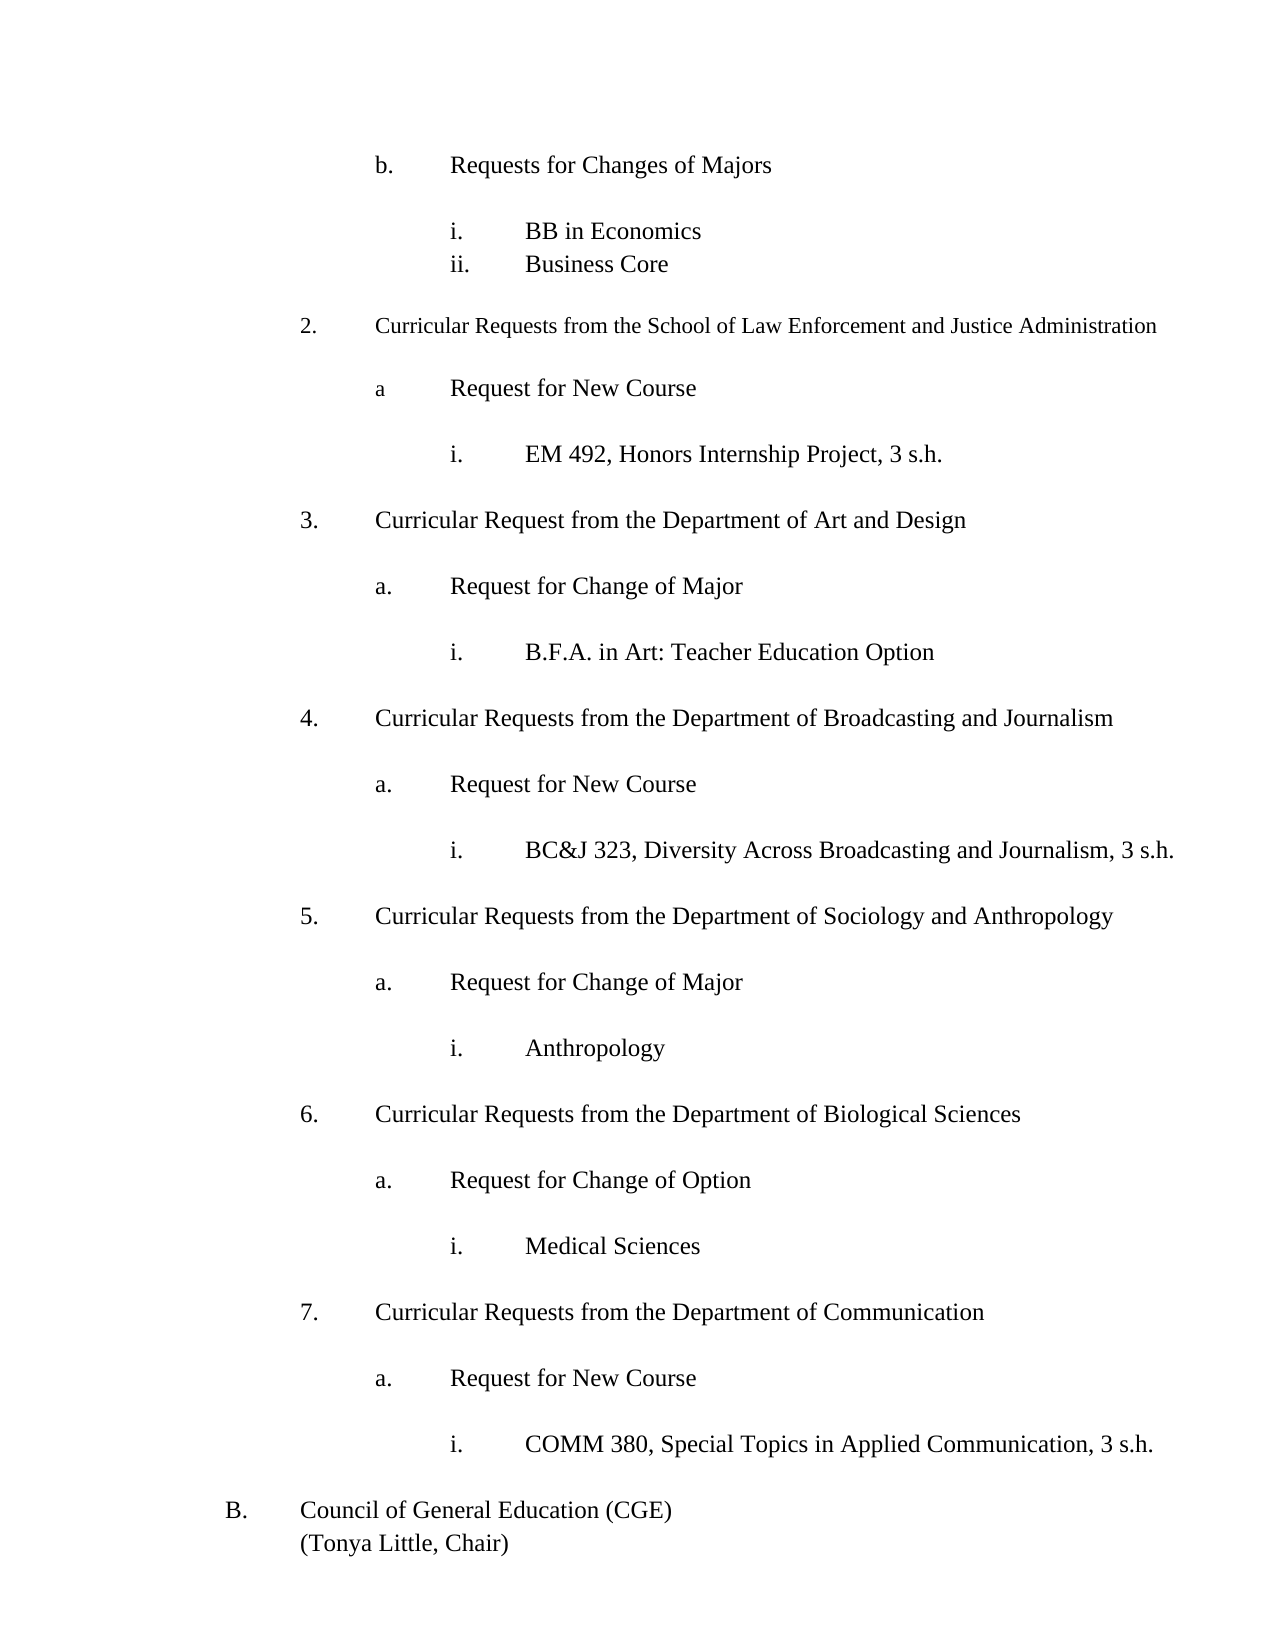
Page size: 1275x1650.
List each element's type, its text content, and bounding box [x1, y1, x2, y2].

text ii. Business Core [150, 249, 1215, 278]
text a. Request for Change of Major [150, 571, 1215, 599]
text a. Request for Change of Major [300, 967, 1215, 996]
text i. BB in Economics [150, 216, 1215, 245]
text (Tonya Little, Chair) [150, 1528, 1215, 1557]
text i. Medical Sciences [300, 1231, 1215, 1260]
text 5. Curricular Requests from the Department of Sociology and Anthropology [300, 901, 1215, 930]
text 2. Curricular Requests from the School of Law Enforcement and Justice Administration [150, 312, 1215, 339]
text b. Requests for Changes of Majors [150, 150, 1215, 179]
text a. Request for Change of Option [300, 1165, 1215, 1194]
text a. Request for New Course [300, 1363, 1215, 1392]
text i. BC&J 323, Diversity Across Broadcasting and Journalism, 3 s.h. [300, 835, 1215, 864]
text 6. Curricular Requests from the Department of Biological Sciences [300, 1099, 1215, 1128]
text i. EM 492, Honors Internship Project, 3 s.h. [150, 439, 1215, 467]
text i. Anthropology [300, 1033, 1215, 1062]
text i. COMM 380, Special Topics in Applied Communication, 3 s.h. [300, 1429, 1215, 1458]
text a. Request for New Course [300, 769, 1215, 798]
text 7. Curricular Requests from the Department of Communication [300, 1297, 1215, 1326]
text 4. Curricular Requests from the Department of Broadcasting and Journalism [300, 703, 1215, 732]
text 3. Curricular Request from the Department of Art and Design [150, 505, 1215, 533]
text i. B.F.A. in Art: Teacher Education Option [150, 637, 1215, 666]
text a Request for New Course [150, 373, 1215, 401]
text B. Council of General Education (CGE) [150, 1495, 1215, 1524]
